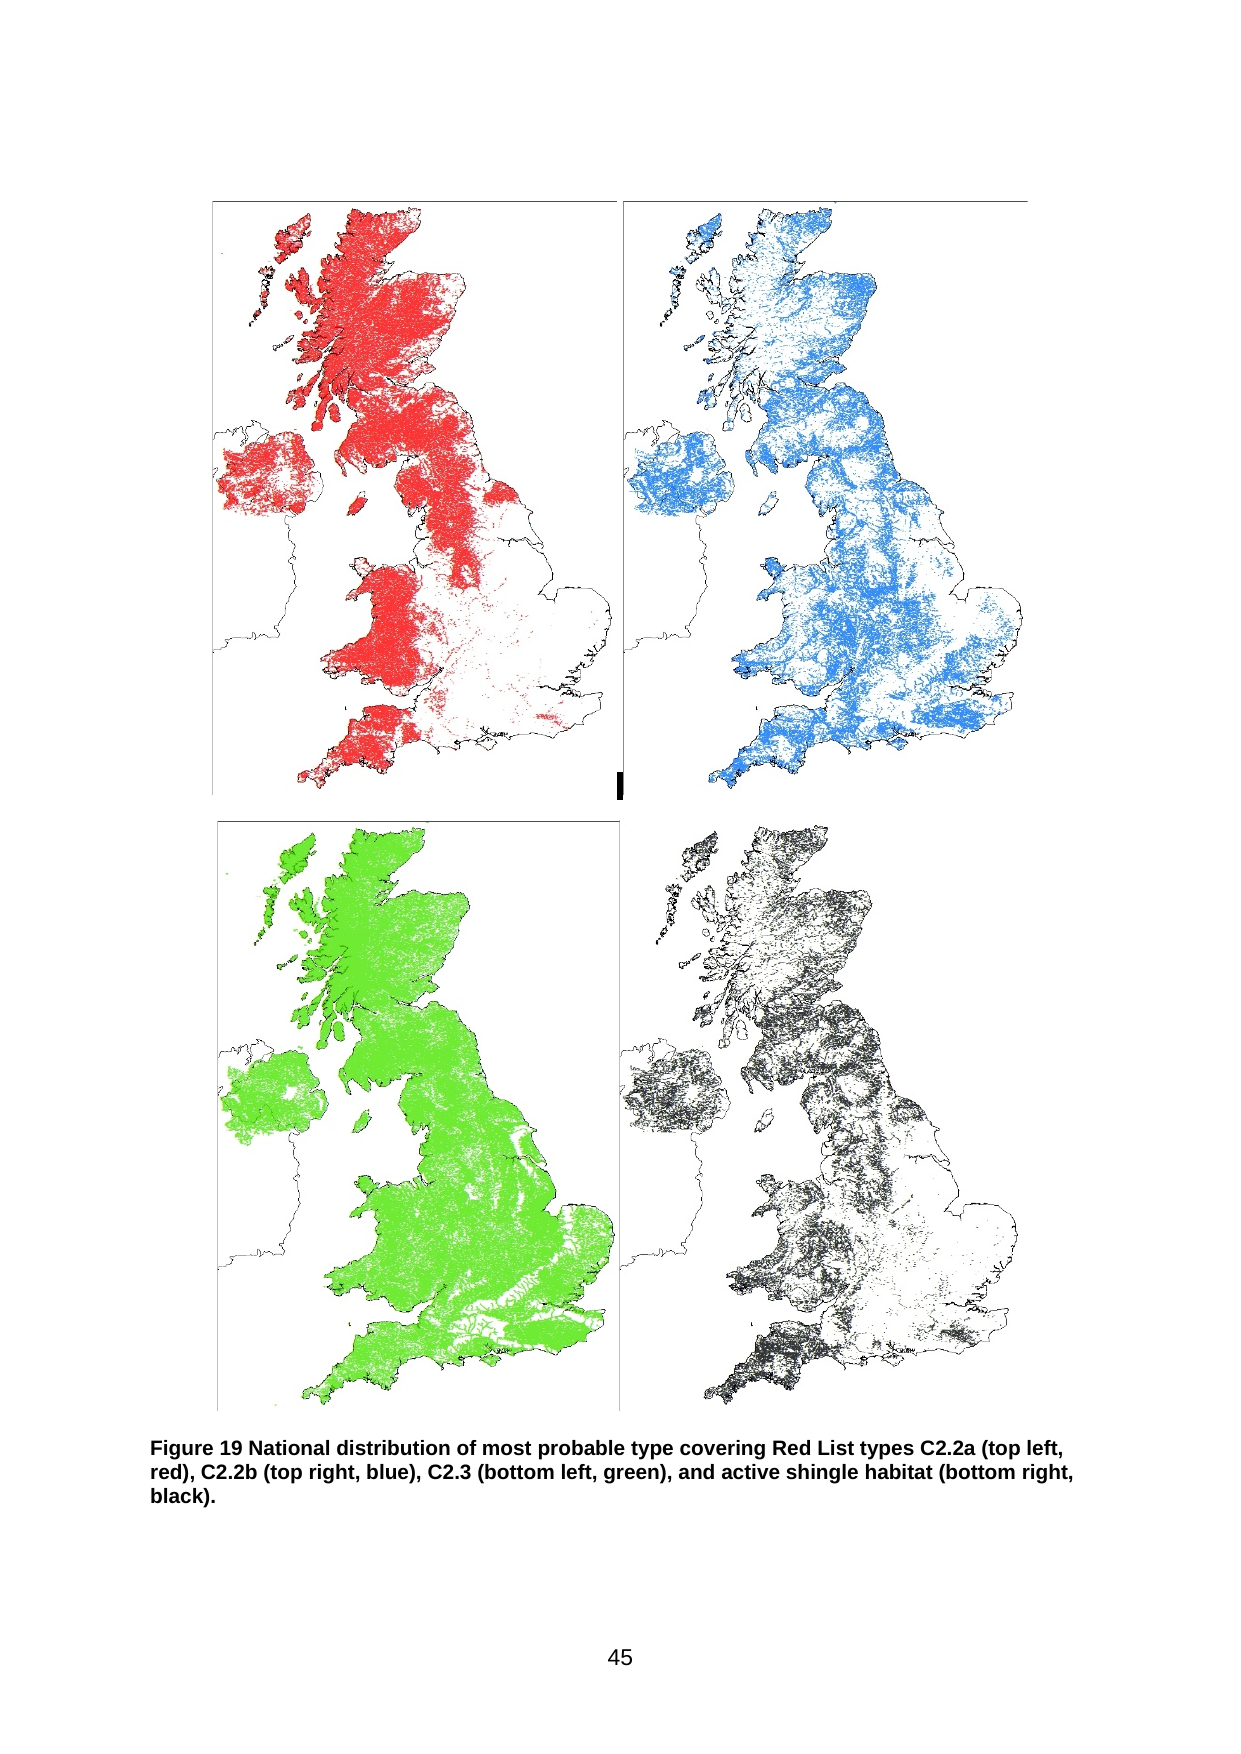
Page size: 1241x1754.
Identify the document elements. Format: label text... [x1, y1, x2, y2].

text Figure 19 National distribution of most probable type covering Red List types C2.2a (top left, red), C2.2b (top right, blue), C2.3 (bottom left, green), and active shingle habitat (bottom right, black). [150, 1436, 1090, 1508]
picture [217, 820, 1023, 1411]
picture [623, 201, 1028, 795]
picture [212, 201, 617, 795]
